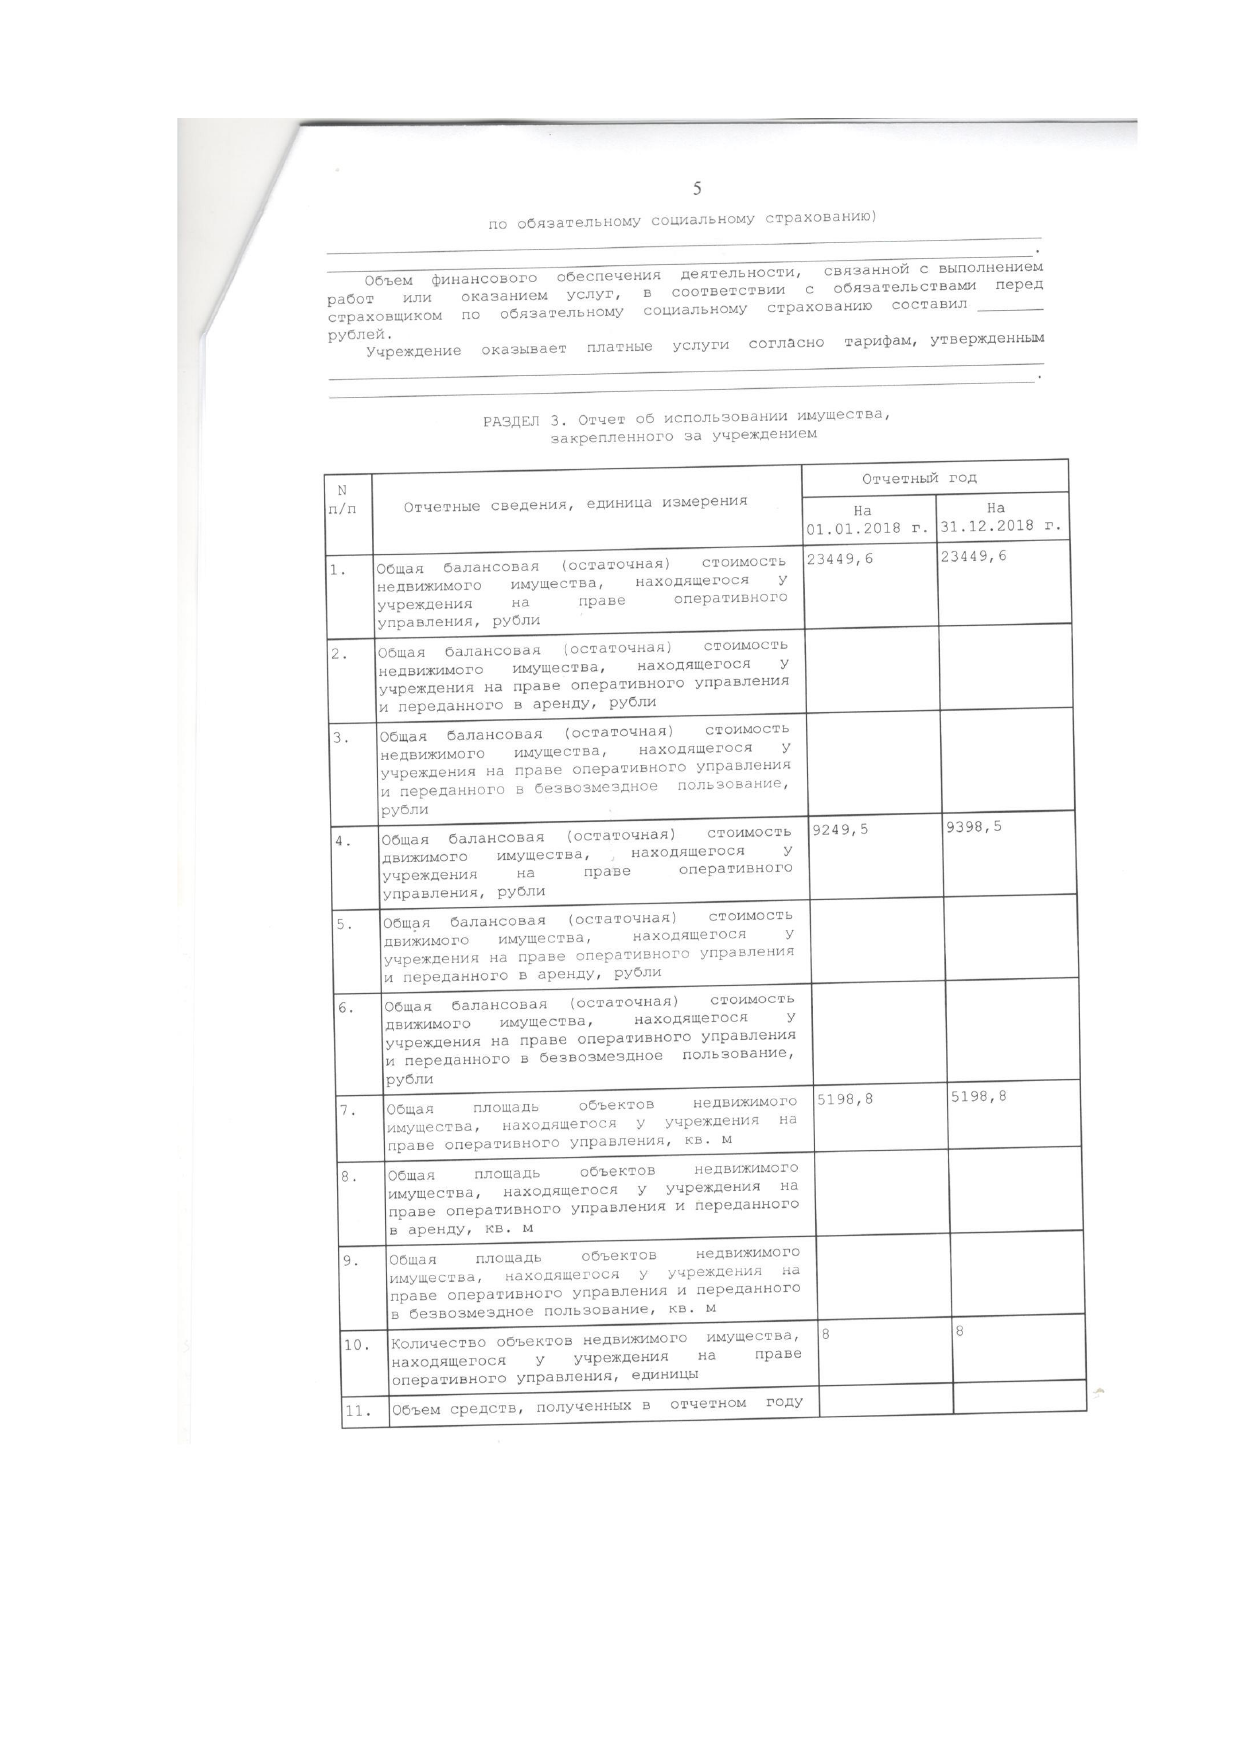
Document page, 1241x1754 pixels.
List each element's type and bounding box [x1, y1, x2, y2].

picture [177, 118, 1152, 1458]
